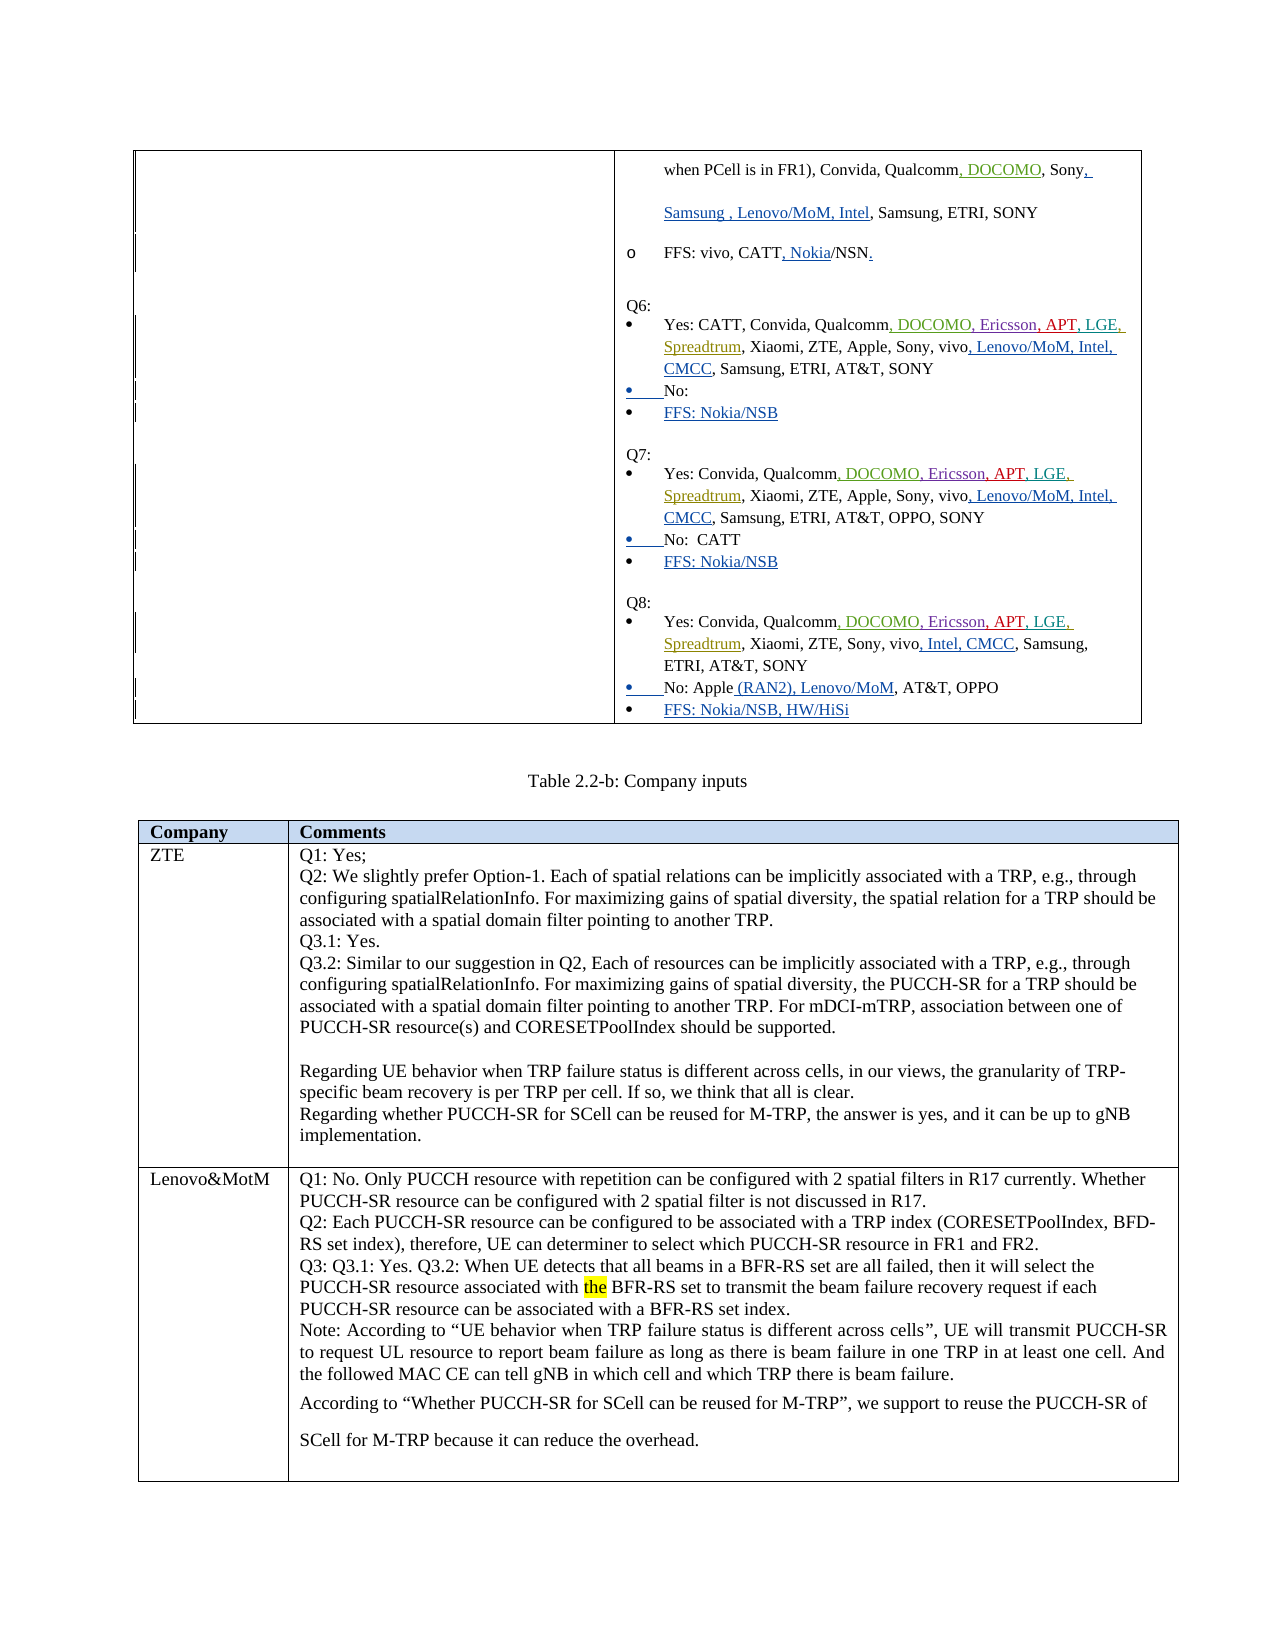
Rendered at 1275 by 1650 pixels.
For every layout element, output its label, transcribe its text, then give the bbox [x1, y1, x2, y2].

table_cell ZTE [139, 844, 288, 1167]
table_header Company [139, 821, 288, 843]
table_cell Q1: No. Only PUCCH resource with repetition can be configured with 2 spatial filters in R17 currently. Whether PUCCH-SR resource can be configured with 2 spatial filter is not discussed in R17. Q2: Each PUCCH-SR resource can be configured to be associated with a TRP index (CORESETPoolIndex, BFD-RS set index), therefore, UE can determiner to select which PUCCH-SR resource in FR1 and FR2. Q3: Q3.1: Yes. Q3.2: When UE detects that all beams in a BFR-RS set are all failed, then it will select the PUCCH-SR resource associated with the BFR-RS set to transmit the beam failure recovery request if each PUCCH-SR resource can be associated with a BFR-RS set index. Note: According to “UE behavior when TRP failure status is different across cells”, UE will transmit PUCCH-SR to request UL resource to report beam failure as long as there is beam failure in one TRP in at least one cell. And the followed MAC CE can tell gNB in which cell and which TRP there is beam failure. According to “Whether PUCCH-SR for SCell can be reused for M-TRP”, we support to reuse the PUCCH-SR of SCell for M-TRP because it can reduce the overhead. [289, 1168, 1178, 1481]
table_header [615, 151, 1141, 723]
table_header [134, 151, 614, 723]
table_cell Q1: Yes; Q2: We slightly prefer Option-1. Each of spatial relations can be implicitly associated with a TRP, e.g., through configuring spatialRelationInfo. For maximizing gains of spatial diversity, the spatial relation for a TRP should be associated with a spatial domain filter pointing to another TRP. Q3.1: Yes. Q3.2: Similar to our suggestion in Q2, Each of resources can be implicitly associated with a TRP, e.g., through configuring spatialRelationInfo. For maximizing gains of spatial diversity, the PUCCH-SR for a TRP should be associated with a spatial domain filter pointing to another TRP. For mDCI-mTRP, association between one of PUCCH-SR resource(s) and CORESETPoolIndex should be supported. Regarding UE behavior when TRP failure status is different across cells, in our views, the granularity of TRP-specific beam recovery is per TRP per cell. If so, we think that all is clear. Regarding whether PUCCH-SR for SCell can be reused for M-TRP, the answer is yes, and it can be up to gNB implementation. [289, 844, 1178, 1167]
table_cell Lenovo&MotM [139, 1168, 288, 1481]
text Table 2.2-b: Company inputs [150, 762, 1125, 799]
table_header Comments [289, 821, 1178, 843]
